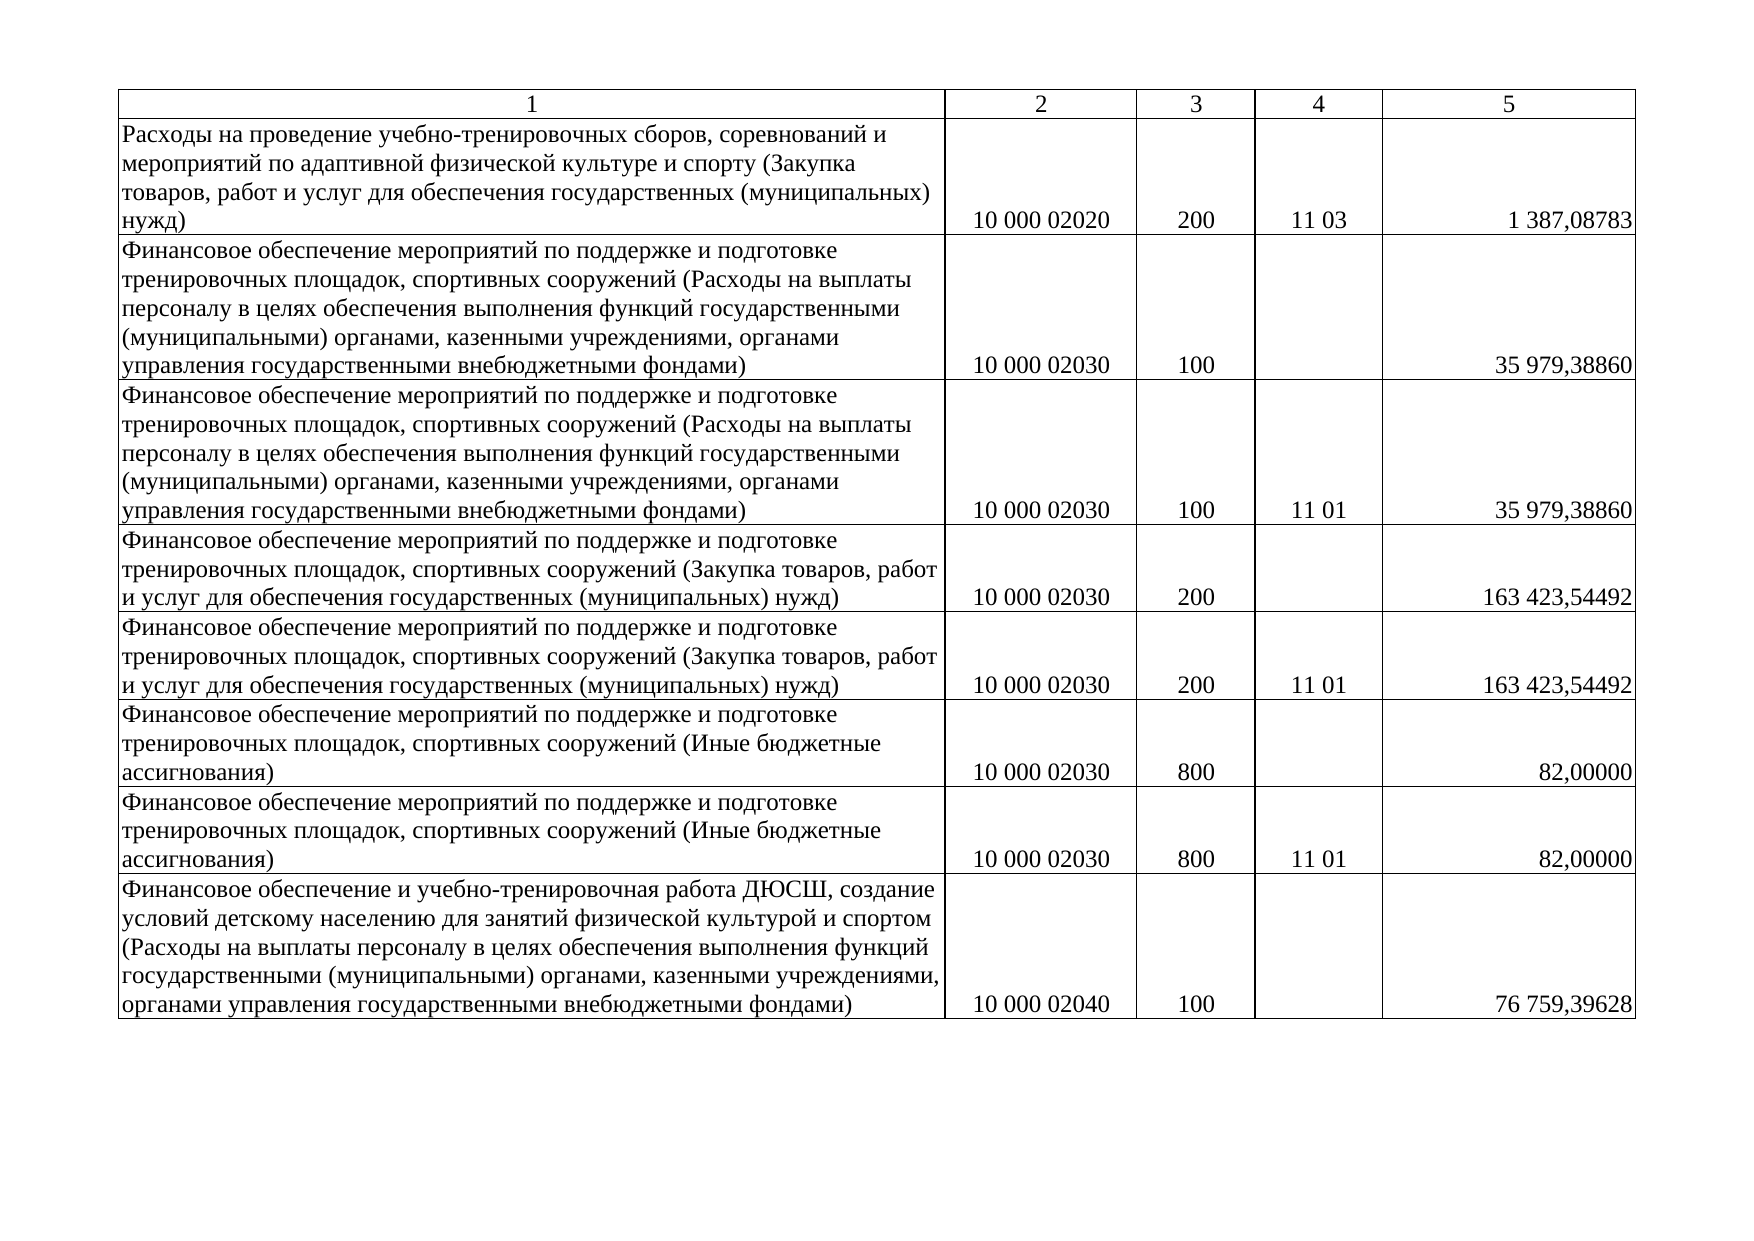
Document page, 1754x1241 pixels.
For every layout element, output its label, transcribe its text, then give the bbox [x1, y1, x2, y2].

table_cell [1256, 874, 1382, 1018]
table_cell 11 01 [1256, 787, 1382, 873]
table_cell 200 [1137, 525, 1254, 611]
table_header 4 [1256, 90, 1382, 118]
table_cell 10 000 02020 [946, 119, 1136, 234]
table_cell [119, 874, 944, 1018]
table_cell 100 [1137, 874, 1254, 1018]
table_cell 800 [1137, 700, 1254, 786]
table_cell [119, 119, 944, 234]
table_cell Финансовое обеспечение мероприятий по поддержке и подготовке тренировочных площадок, спортивных сооружений (Расходы на выплаты персоналу в целях обеспечения выполнения функций государственными (муниципальными) органами, казенными учреждениями, органами управления государственными внебюджетными фондами) [119, 380, 944, 524]
table_cell [1256, 235, 1382, 379]
table_cell 10 000 02030 [946, 235, 1136, 379]
table_cell 82,00000 [1383, 787, 1635, 873]
table_cell Финансовое обеспечение мероприятий по поддержке и подготовке тренировочных площадок, спортивных сооружений (Закупка товаров, работ и услуг для обеспечения государственных (муниципальных) нужд) [119, 525, 944, 611]
table_cell 11 01 [1256, 612, 1382, 698]
table_cell 11 03 [1256, 119, 1382, 234]
table_cell Финансовое обеспечение мероприятий по поддержке и подготовке тренировочных площадок, спортивных сооружений (Иные бюджетные ассигнования) [119, 787, 944, 873]
table_cell 10 000 02030 [946, 612, 1136, 698]
table_cell 200 [1137, 119, 1254, 234]
table_cell [1256, 700, 1382, 786]
table_header 1 [119, 90, 944, 118]
table_cell 76 759,39628 [1383, 874, 1635, 1018]
table_cell 82,00000 [1383, 700, 1635, 786]
table_header 3 [1137, 90, 1254, 118]
table_cell 200 [1137, 612, 1254, 698]
table_cell Финансовое обеспечение мероприятий по поддержке и подготовке тренировочных площадок, спортивных сооружений (Закупка товаров, работ и услуг для обеспечения государственных (муниципальных) нужд) [119, 612, 944, 698]
table_cell Финансовое обеспечение мероприятий по поддержке и подготовке тренировочных площадок, спортивных сооружений (Иные бюджетные ассигнования) [119, 700, 944, 786]
table_cell 800 [1137, 787, 1254, 873]
table_cell 100 [1137, 380, 1254, 524]
table_cell 10 000 02030 [946, 787, 1136, 873]
table_cell 100 [1137, 235, 1254, 379]
table_cell 10 000 02030 [946, 525, 1136, 611]
table_cell 10 000 02030 [946, 380, 1136, 524]
table_cell 35 979,38860 [1383, 380, 1635, 524]
table_header 5 [1383, 90, 1635, 118]
table_cell Финансовое обеспечение мероприятий по поддержке и подготовке тренировочных площадок, спортивных сооружений (Расходы на выплаты персоналу в целях обеспечения выполнения функций государственными (муниципальными) органами, казенными учреждениями, органами управления государственными внебюджетными фондами) [119, 235, 944, 379]
table_cell 35 979,38860 [1383, 235, 1635, 379]
table_cell 10 000 02030 [946, 700, 1136, 786]
table_header 2 [946, 90, 1136, 118]
table_cell 1 387,08783 [1383, 119, 1635, 234]
table_cell [1256, 525, 1382, 611]
table_cell 11 01 [1256, 380, 1382, 524]
table_cell 10 000 02040 [946, 874, 1136, 1018]
table_cell 163 423,54492 [1383, 525, 1635, 611]
table_cell 163 423,54492 [1383, 612, 1635, 698]
